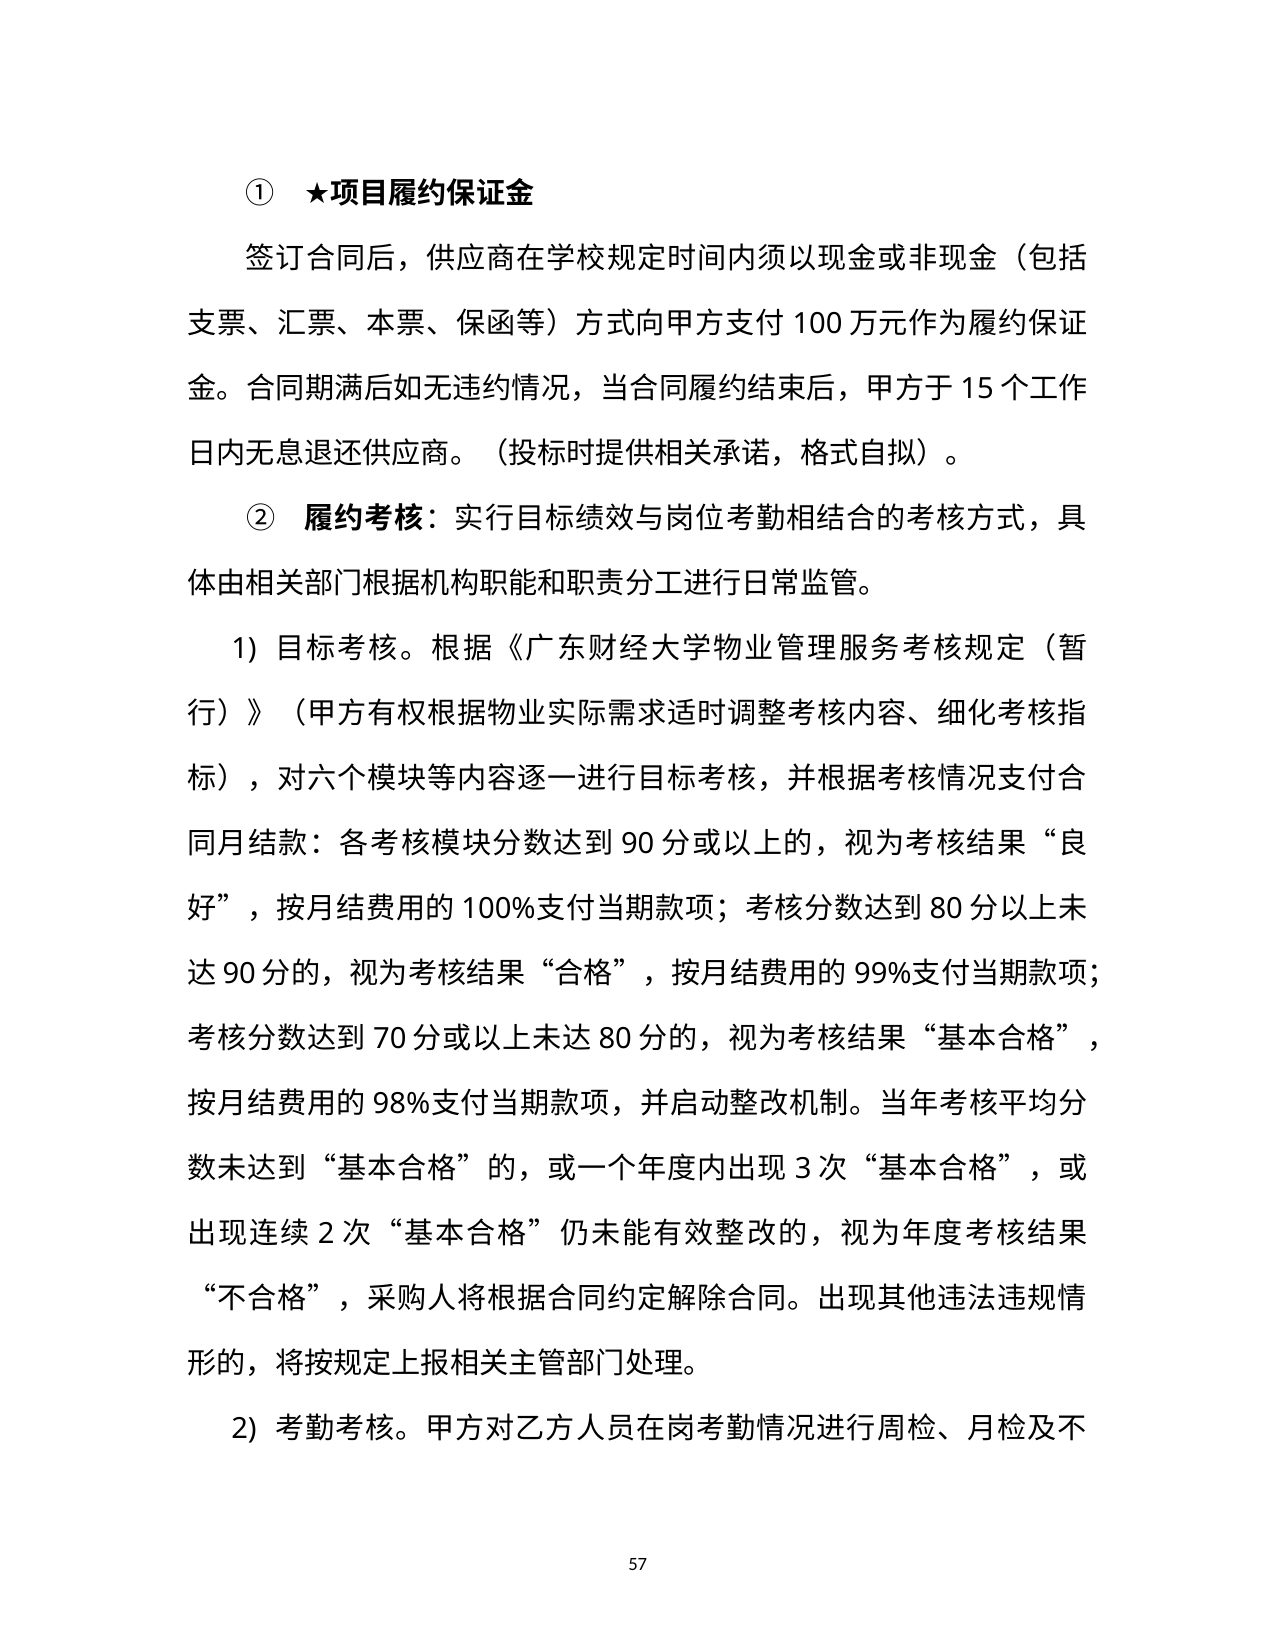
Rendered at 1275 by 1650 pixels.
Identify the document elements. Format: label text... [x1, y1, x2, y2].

list 履约考核：实行目标绩效与岗位考勤相结合的考核方式，具体由相关部门根据机构职能和职责分工进行日常监管。 [187, 484, 1088, 614]
text 签订合同后，供应商在学校规定时间内须以现金或非现金（包括支票、汇票、本票、保函等）方式向甲方支付100万元作为履约保证金。合同期满后如无违约情况，当合同履约结束后，甲方于15个工作日内无息退还供应商。（投标时提供相关承诺，格式自拟）。 [187, 224, 1088, 484]
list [187, 1394, 1088, 1459]
list 目标考核。根据《广东财经大学物业管理服务考核规定（暂行）》（甲方有权根据物业实际需求适时调整考核内容、细化考核指标），对六个模块等内容逐一进行目标考核，并根据考核情况支付合同月结款：各考核模块分数达到90分或以上的，视为考核结果“良好”，按月结费用的100%支付当期款项；考核分数达到80分以上未达90分的，视为考核结果“合格”，按月结费用的99%支付当期款项；考核分数达到70分或以上未达80分的，视为考核结果“基本合格”，按月结费用的98%支付当期款项，并启动整改机制。当年考核平均分数未达到“基本合格”的，或一个年度内出现3次“基本合格”，或出现连续2次“基本合格”仍未能有效整改的，视为年度考核结果“不合格”，采购人将根据合同约定解除合同。出现其他违法违规情形的，将按规定上报相关主管部门处理。 [187, 614, 1088, 1394]
list ★项目履约保证金 [187, 159, 1088, 224]
